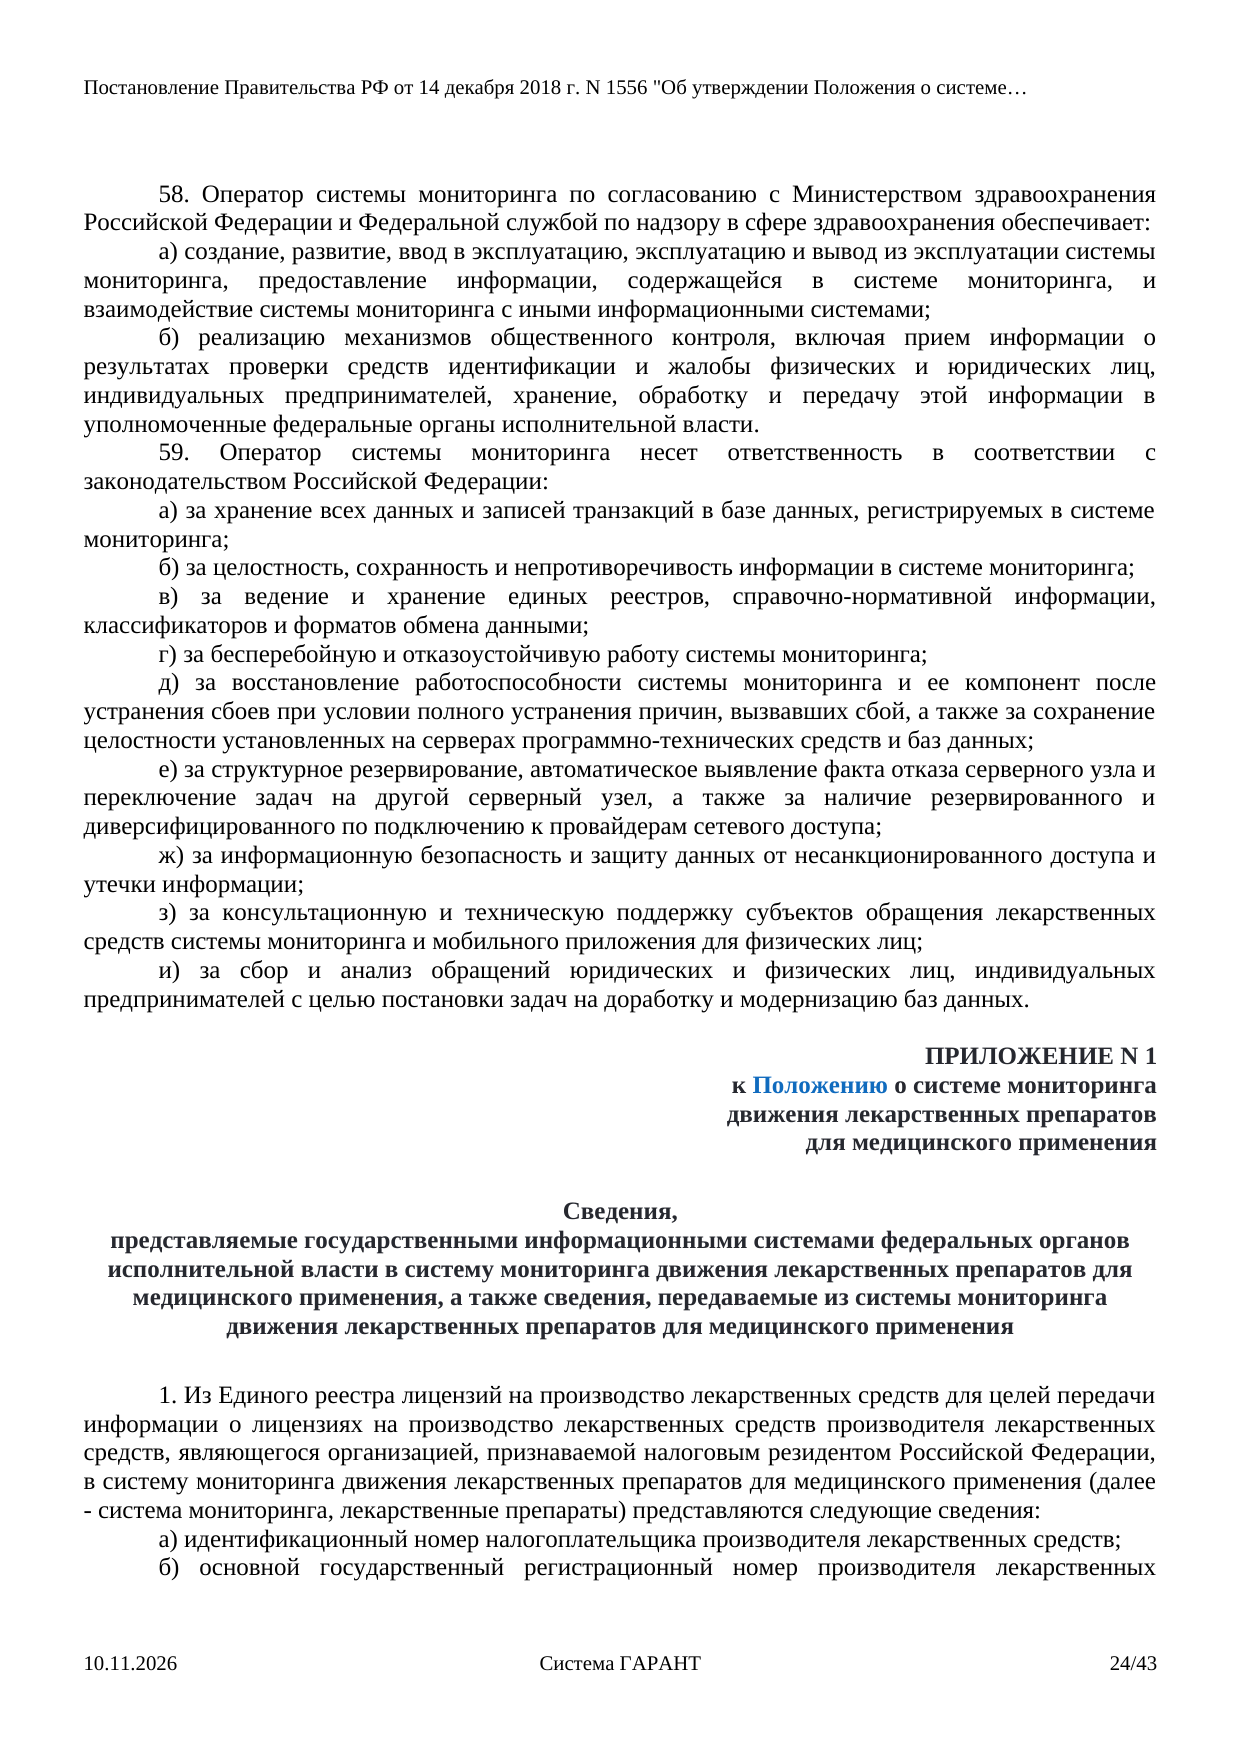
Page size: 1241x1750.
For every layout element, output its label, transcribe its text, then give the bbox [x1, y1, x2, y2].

text ПРИЛОЖЕНИЕ N 1 к Положению о системе мониторинга движения лекарственных препаратов для медицинского применения [83, 1041, 1157, 1156]
text з) за консультационную и техническую поддержку субъектов обращения лекарственных средств системы мониторинга и мобильного приложения для физических лиц; [83, 897, 1157, 955]
text е) за структурное резервирование, автоматическое выявление факта отказа серверного узла и переключение задач на другой серверный узел, а также за наличие резервированного и диверсифицированного по подключению к провайдерам сетевого доступа; [83, 754, 1157, 840]
text 1. Из Единого реестра лицензий на производство лекарственных средств для целей передачи информации о лицензиях на производство лекарственных средств производителя лекарственных средств, являющегося организацией, признаваемой налоговым резидентом Российской Федерации, в систему мониторинга движения лекарственных препаратов для медицинского применения (далее - система мониторинга, лекарственные препараты) представляются следующие сведения: [83, 1380, 1157, 1524]
text а) создание, развитие, ввод в эксплуатацию, эксплуатацию и вывод из эксплуатации системы мониторинга, предоставление информации, содержащейся в системе мониторинга, и взаимодействие системы мониторинга с иными информационными системами; [83, 236, 1157, 322]
text ж) за информационную безопасность и защиту данных от несанкционированного доступа и утечки информации; [83, 840, 1157, 897]
subtitle Сведения, представляемые государственными информационными системами федеральных органов исполнительной власти в систему мониторинга движения лекарственных препаратов для медицинского применения, а также сведения, передаваемые из системы мониторинга движения лекарственных препаратов для медицинского применения [83, 1196, 1157, 1340]
text 59. Оператор системы мониторинга несет ответственность в соответствии с законодательством Российской Федерации: [83, 437, 1157, 495]
text а) идентификационный номер налогоплательщика производителя лекарственных средств; [83, 1524, 1157, 1552]
text 58. Оператор системы мониторинга по согласованию с Министерством здравоохранения Российской Федерации и Федеральной службой по надзору в сфере здравоохранения обеспечивает: [83, 179, 1157, 236]
text и) за сбор и анализ обращений юридических и физических лиц, индивидуальных предпринимателей с целью постановки задач на доработку и модернизацию баз данных. [83, 955, 1157, 1012]
text а) за хранение всех данных и записей транзакций в базе данных, регистрируемых в системе мониторинга; [83, 495, 1157, 552]
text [83, 1552, 1157, 1581]
text б) реализацию механизмов общественного контроля, включая прием информации о результатах проверки средств идентификации и жалобы физических и юридических лиц, индивидуальных предпринимателей, хранение, обработку и передачу этой информации в уполномоченные федеральные органы исполнительной власти. [83, 322, 1157, 437]
text д) за восстановление работоспособности системы мониторинга и ее компонент после устранения сбоев при условии полного устранения причин, вызвавших сбой, а также за сохранение целостности установленных на серверах программно-технических средств и баз данных; [83, 667, 1157, 754]
text б) за целостность, сохранность и непротиворечивость информации в системе мониторинга; [83, 552, 1157, 581]
text г) за бесперебойную и отказоустойчивую работу системы мониторинга; [83, 639, 1157, 667]
text в) за ведение и хранение единых реестров, справочно-нормативной информации, классификаторов и форматов обмена данными; [83, 581, 1157, 639]
